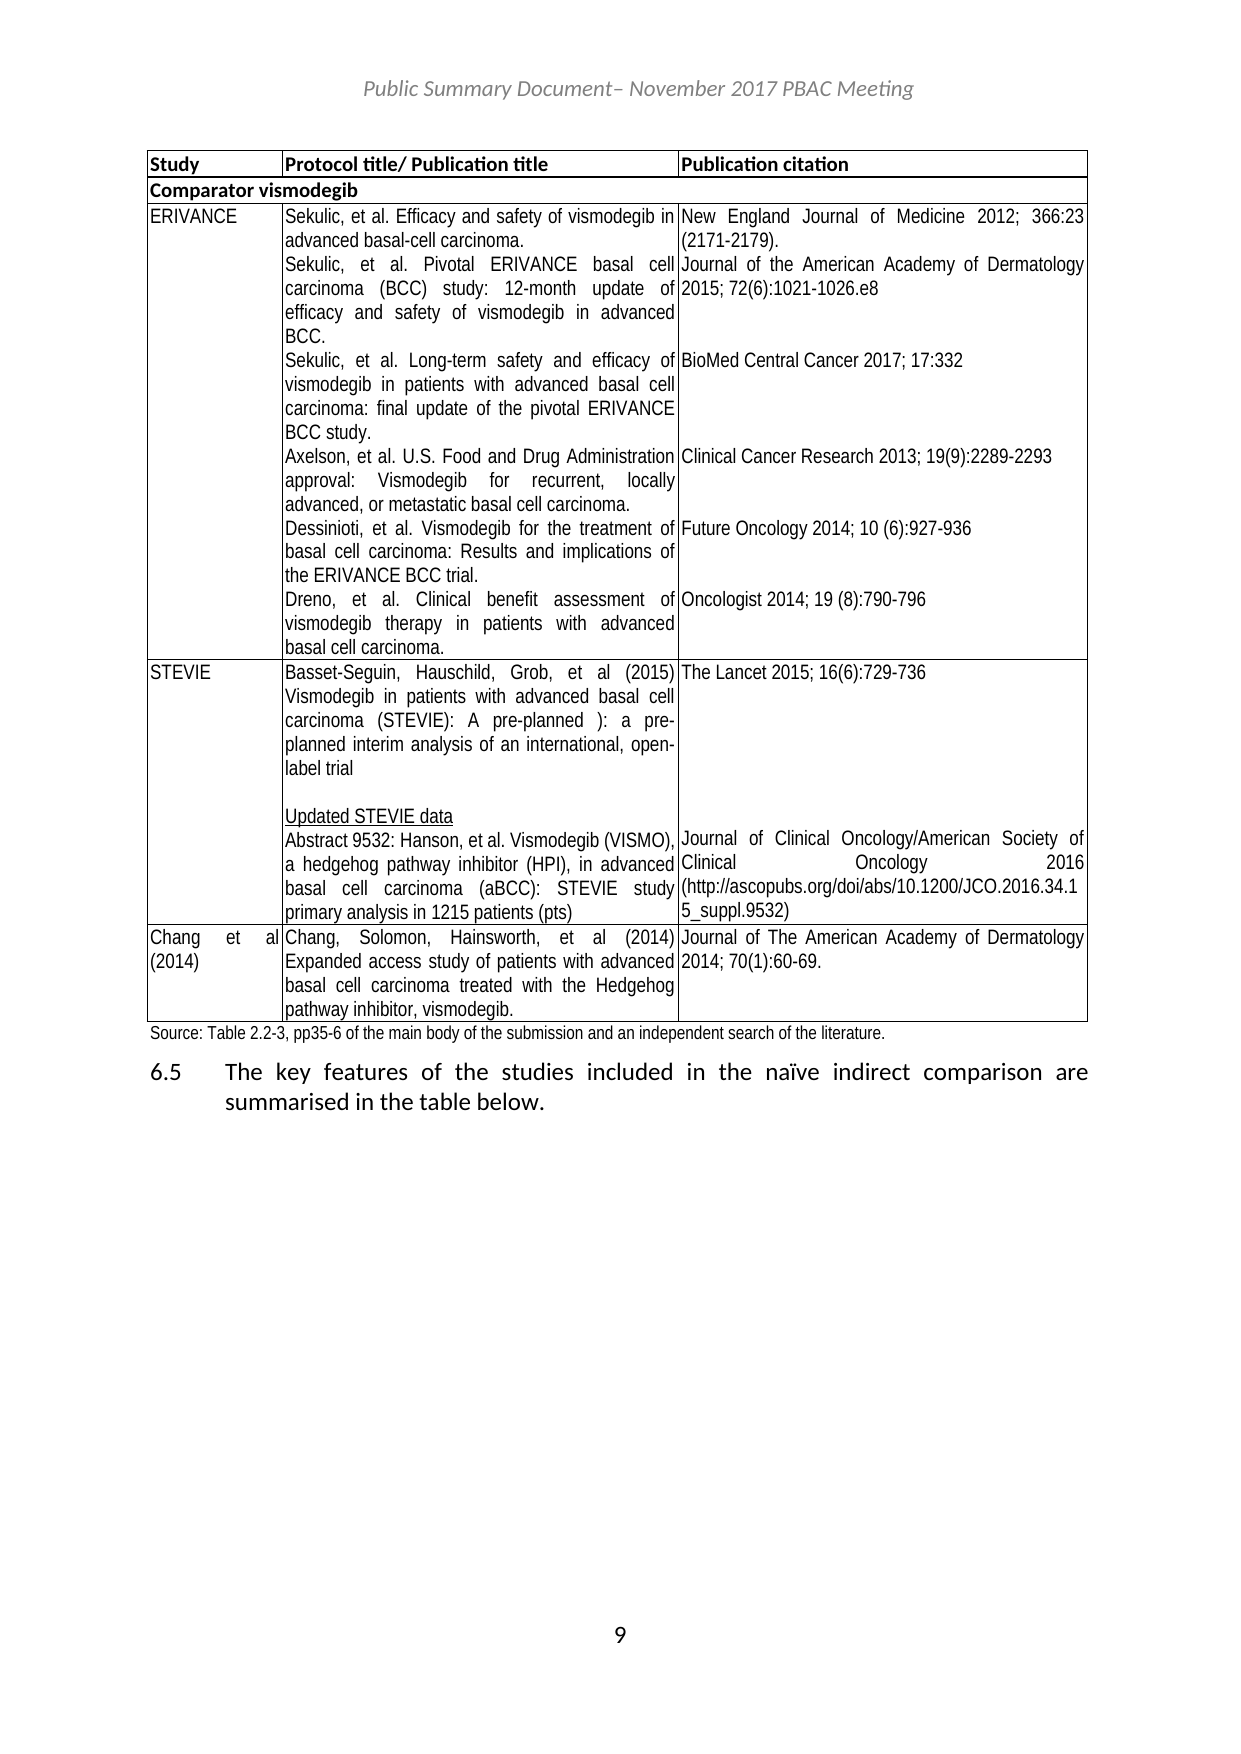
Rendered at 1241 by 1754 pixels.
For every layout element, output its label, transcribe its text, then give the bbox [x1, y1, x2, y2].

table_cell STEVIE [148, 660, 282, 924]
table_cell Basset-Seguin, Hauschild, Grob, et al (2015) Vismodegib in patients with advanced basal cell carcinoma (STEVIE): A pre-planned ): a pre-planned interim analysis of an international, open-label trial Updated STEVIE data Abstract 9532: Hanson, et al. Vismodegib (VISMO), a hedgehog pathway inhibitor (HPI), in advanced basal cell carcinoma (aBCC): STEVIE study primary analysis in 1215 patients (pts) [283, 660, 678, 924]
table_header Publication citation [679, 151, 1087, 176]
table_cell The Lancet 2015; 16(6):729-736 Journal of Clinical Oncology/American Society of Clinical Oncology 2016 (http://ascopubs.org/doi/abs/10.1200/JCO.2016.34.15_suppl.9532) [679, 660, 1087, 924]
table_cell Journal of The American Academy of Dermatology 2014; 70(1):60-69. [679, 925, 1087, 1021]
text Source: Table 2.2-3, pp35-6 of the main body of the submission and an independent search of the literature. [150, 1022, 1090, 1043]
table_cell Chang, Solomon, Hainsworth, et al (2014) Expanded access study of patients with advanced basal cell carcinoma treated with the Hedgehog pathway inhibitor, vismodegib. [283, 925, 678, 1021]
list The key features of the studies included in the naïve indirect comparison are summarised in the table below. [150, 1056, 1090, 1117]
table_cell Comparator vismodegib [148, 178, 1087, 203]
table_header Study [148, 151, 282, 176]
table_cell Sekulic, et al. Efficacy and safety of vismodegib in advanced basal-cell carcinoma. Sekulic, et al. Pivotal ERIVANCE basal cell carcinoma (BCC) study: 12-month update of efficacy and safety of vismodegib in advanced BCC. Sekulic, et al. Long-term safety and efficacy of vismodegib in patients with advanced basal cell carcinoma: final update of the pivotal ERIVANCE BCC study. Axelson, et al. U.S. Food and Drug Administration approval: Vismodegib for recurrent, locally advanced, or metastatic basal cell carcinoma. Dessinioti, et al. Vismodegib for the treatment of basal cell carcinoma: Results and implications of the ERIVANCE BCC trial. Dreno, et al. Clinical benefit assessment of vismodegib therapy in patients with advanced basal cell carcinoma. [283, 204, 678, 659]
table_cell New England Journal of Medicine 2012; 366:23 (2171-2179). Journal of the American Academy of Dermatology 2015; 72(6):1021-1026.e8 BioMed Central Cancer 2017; 17:332 Clinical Cancer Research 2013; 19(9):2289-2293 Future Oncology 2014; 10 (6):927-936 Oncologist 2014; 19 (8):790-796 [679, 204, 1087, 659]
table_header Protocol title/ Publication title [283, 151, 678, 176]
table_cell ERIVANCE [148, 204, 282, 659]
table_cell Chang et al (2014) [148, 925, 282, 1021]
